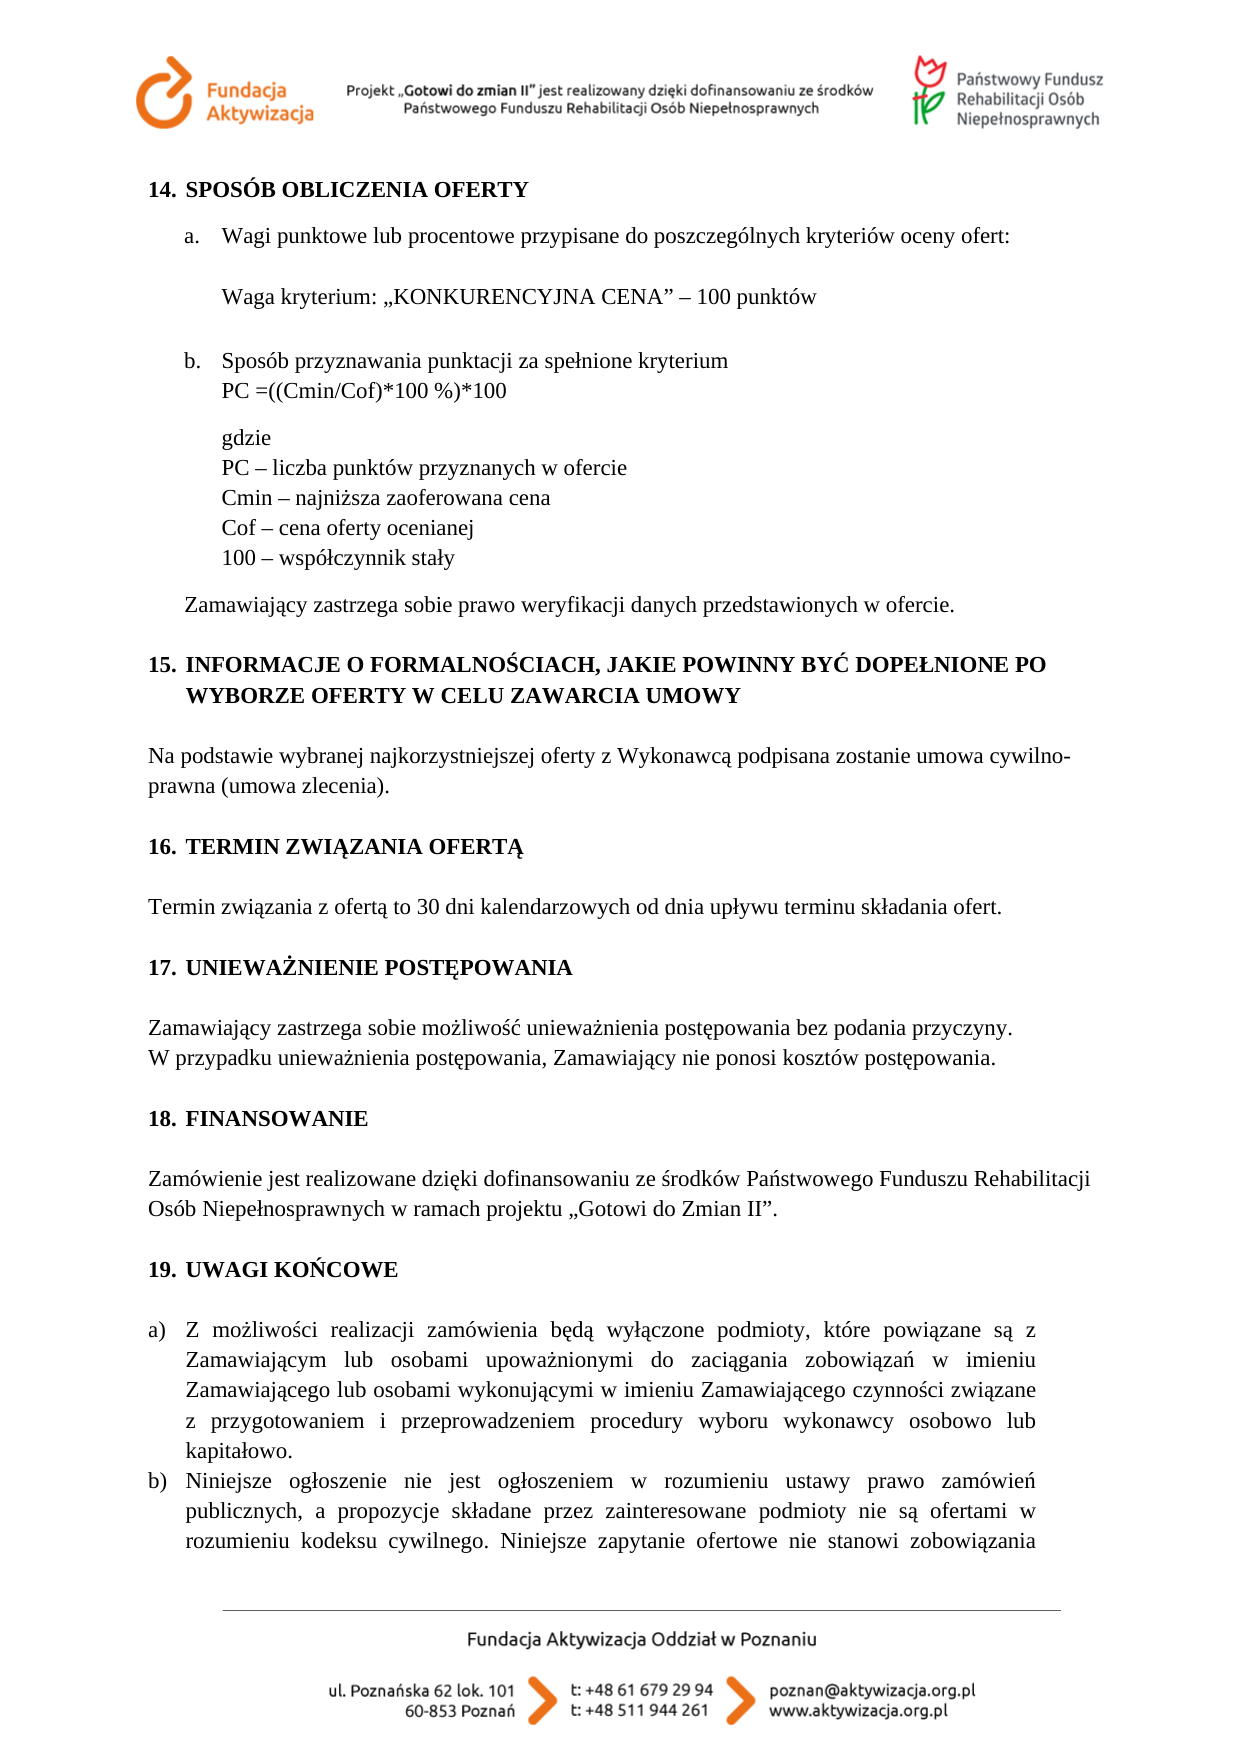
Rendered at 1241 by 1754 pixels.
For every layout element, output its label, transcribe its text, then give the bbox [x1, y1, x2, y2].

list TERMIN ZWIĄZANIA OFERTĄ [148, 833, 1093, 859]
text Na podstawie wybranej najkorzystniejszej oferty z Wykonawcą podpisana zostanie umowa cywilno-prawna (umowa zlecenia). [148, 742, 1093, 799]
list UWAGI KOŃCOWE [148, 1256, 1093, 1282]
list SPOSÓB OBLICZENIA OFERTY [148, 176, 1093, 202]
text Zamawiający zastrzega sobie prawo weryfikacji danych przedstawionych w ofercie. [110, 591, 1093, 617]
list PC =((Cmin/Cof)*100 %)*100 [221, 377, 1093, 403]
list PC – liczba punktów przyznanych w ofercie Cmin – najniższa zaoferowana cena Cof – cena oferty ocenianej 100 – współczynnik stały [221, 454, 1093, 571]
picture [222, 1610, 1063, 1754]
list FINANSOWANIE [148, 1104, 1093, 1131]
list gdzie [221, 423, 1093, 450]
list Wagi punktowe lub procentowe przypisane do poszczególnych kryteriów oceny ofert: Waga kryterium: „KONKURENCYJNA CENA” – 100 punktów [184, 223, 1093, 342]
list Z możliwości realizacji zamówienia będą wyłączone podmioty, które powiązane są z Zamawiającym lub osobami upoważnionymi do zaciągania zobowiązań w imieniu Zamawiającego lub osobami wykonującymi w imieniu Zamawiającego czynności związane z przygotowaniem i przeprowadzeniem procedury wyboru wykonawcy osobowo lub kapitałowo. [148, 1316, 1037, 1463]
list UNIEWAŻNIENIE POSTĘPOWANIA [148, 953, 1093, 980]
text Termin związania z ofertą to 30 dni kalendarzowych od dnia upływu terminu składania ofert. [110, 893, 1093, 919]
picture [0, 0, 1239, 194]
text Zamawiający zastrzega sobie możliwość unieważnienia postępowania bez podania przyczyny. W przypadku unieważnienia postępowania, Zamawiający nie ponosi kosztów postępowania. [148, 1014, 1093, 1071]
list Sposób przyznawania punktacji za spełnione kryterium [184, 347, 1093, 373]
text Zamówienie jest realizowane dzięki dofinansowaniu ze środków Państwowego Funduszu Rehabilitacji Osób Niepełnosprawnych w ramach projektu „Gotowi do Zmian II”. [148, 1165, 1093, 1222]
list INFORMACJE O FORMALNOŚCIACH, JAKIE POWINNY BYĆ DOPEŁNIONE PO WYBORZE OFERTY W CELU ZAWARCIA UMOWY [148, 651, 1093, 708]
